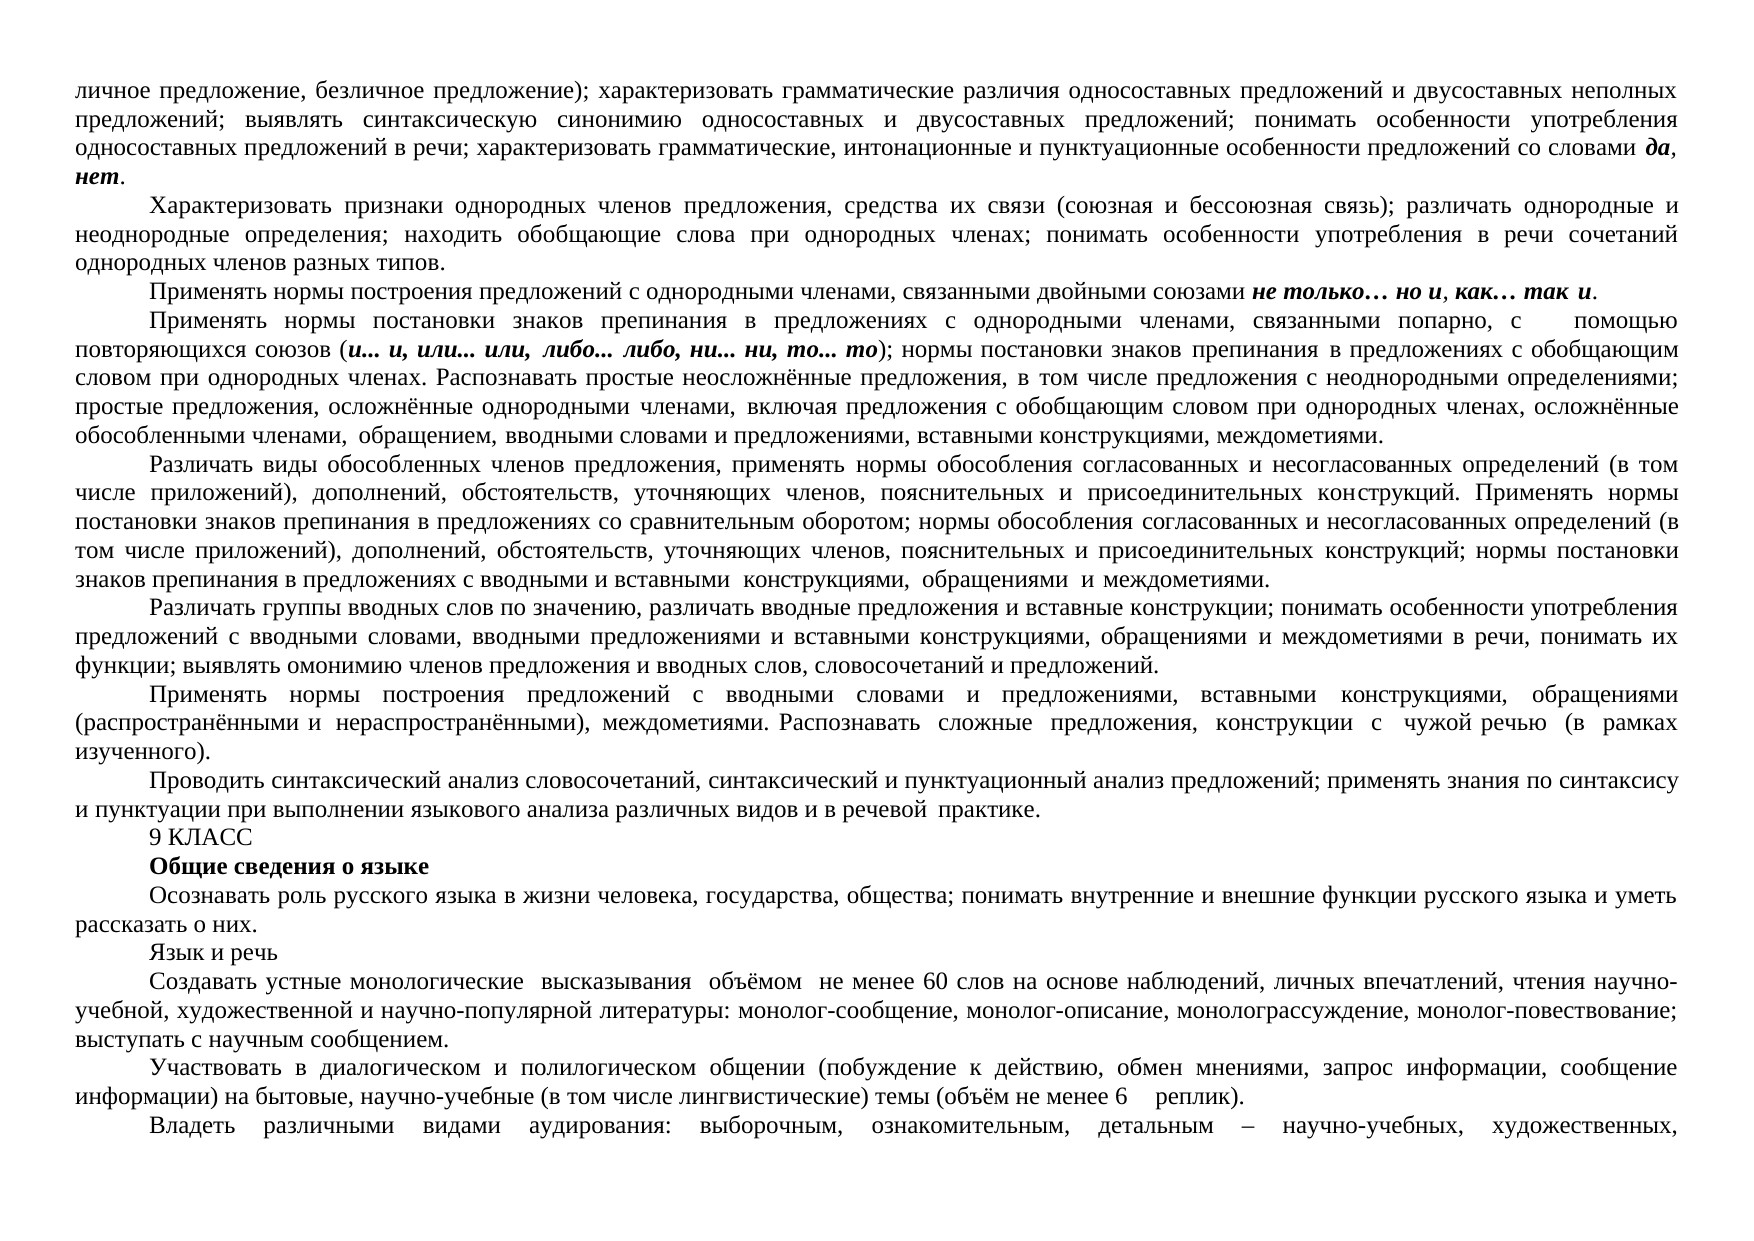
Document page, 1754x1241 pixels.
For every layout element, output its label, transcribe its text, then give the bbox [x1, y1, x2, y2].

text Язык и речь [75, 937, 1679, 966]
text Осознавать роль русского языка в жизни человека, государства, общества; понимать внутренние и внешние функции русского языка и уметь рассказать о них. [75, 880, 1679, 937]
text Различать группы вводных слов по значению, различать вводные предложения и вставные конструкции; понимать особенности употребления предложений с вводными словами, вводными предложениями и вставными конструкциями, обращениями и междометиями в речи, понимать их функции; выявлять омонимию членов предложения и вводных слов, словосочетаний и предложений. [75, 592, 1679, 679]
text Проводить синтаксический анализ словосочетаний, синтаксический и пунктуационный анализ предложений; применять знания по синтаксису и пунктуации при выполнении языкового анализа различных видов и в речевой практике. [75, 765, 1679, 822]
text Различать виды обособленных членов предложения, применять нормы обособления согласованных и несогласованных определений (в том числе приложений), дополнений, обстоятельств, уточняющих членов, пояснительных и присоединительных конструкций. Применять нормы постановки знаков препинания в предложениях со сравнительным оборотом; нормы обособления согласованных и несогласованных определений (в том числе приложений), дополнений, обстоятельств, уточняющих членов, пояснительных и присоединительных конструкций; нормы постановки знаков препинания в предложениях с вводными и вставными конструкциями, обращениями и междометиями. [75, 449, 1679, 592]
text Общие сведения о языке [75, 851, 1679, 880]
text Применять нормы построения предложений с вводными словами и предложениями, вставными конструкциями, обращениями (распространёнными и нераспространёнными), междометиями. Распознавать сложные предложения, конструкции с чужой речью (в рамках изученного). [75, 679, 1679, 765]
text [75, 75, 1679, 190]
text Создавать устные монологические высказывания объёмом не менее 60 слов на основе наблюдений, личных впечатлений, чтения научно-учебной, художественной и научно-популярной литературы: монолог-сообщение, монолог-описание, монолограссуждение, монолог-повествование; выступать с научным сообщением. [75, 966, 1679, 1052]
text Применять нормы построения предложений с однородными членами, связанными двойными союзами не только… но и, как… так и. [75, 276, 1679, 305]
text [75, 1110, 1679, 1139]
text Участвовать в диалогическом и полилогическом общении (побуждение к действию, обмен мнениями, запрос информации, сообщение информации) на бытовые, научно-учебные (в том числе лингвистические) темы (объём не менее 6 реплик). [75, 1052, 1679, 1110]
text Характеризовать признаки однородных членов предложения, средства их связи (союзная и бессоюзная связь); различать однородные и неоднородные определения; находить обобщающие слова при однородных членах; понимать особенности употребления в речи сочетаний однородных членов разных типов. [75, 190, 1679, 276]
text Применять нормы постановки знаков препинания в предложениях с однородными членами, связанными попарно, с помощью повторяющихся союзов (и... и, или... или, либo... либo, ни... ни, тo... тo); нормы постановки знаков препинания в предложениях с обобщающим словом при однородных членах. Распознавать простые неосложнённые предложения, в том числе предложения с неоднородными определениями; простые предложения, осложнённые однородными членами, включая предложения с обобщающим словом при однородных членах, осложнённые обособленными членами, обращением, вводными словами и предложениями, вставными конструкциями, междометиями. [75, 305, 1679, 449]
text 9 КЛАСС [75, 822, 1679, 851]
